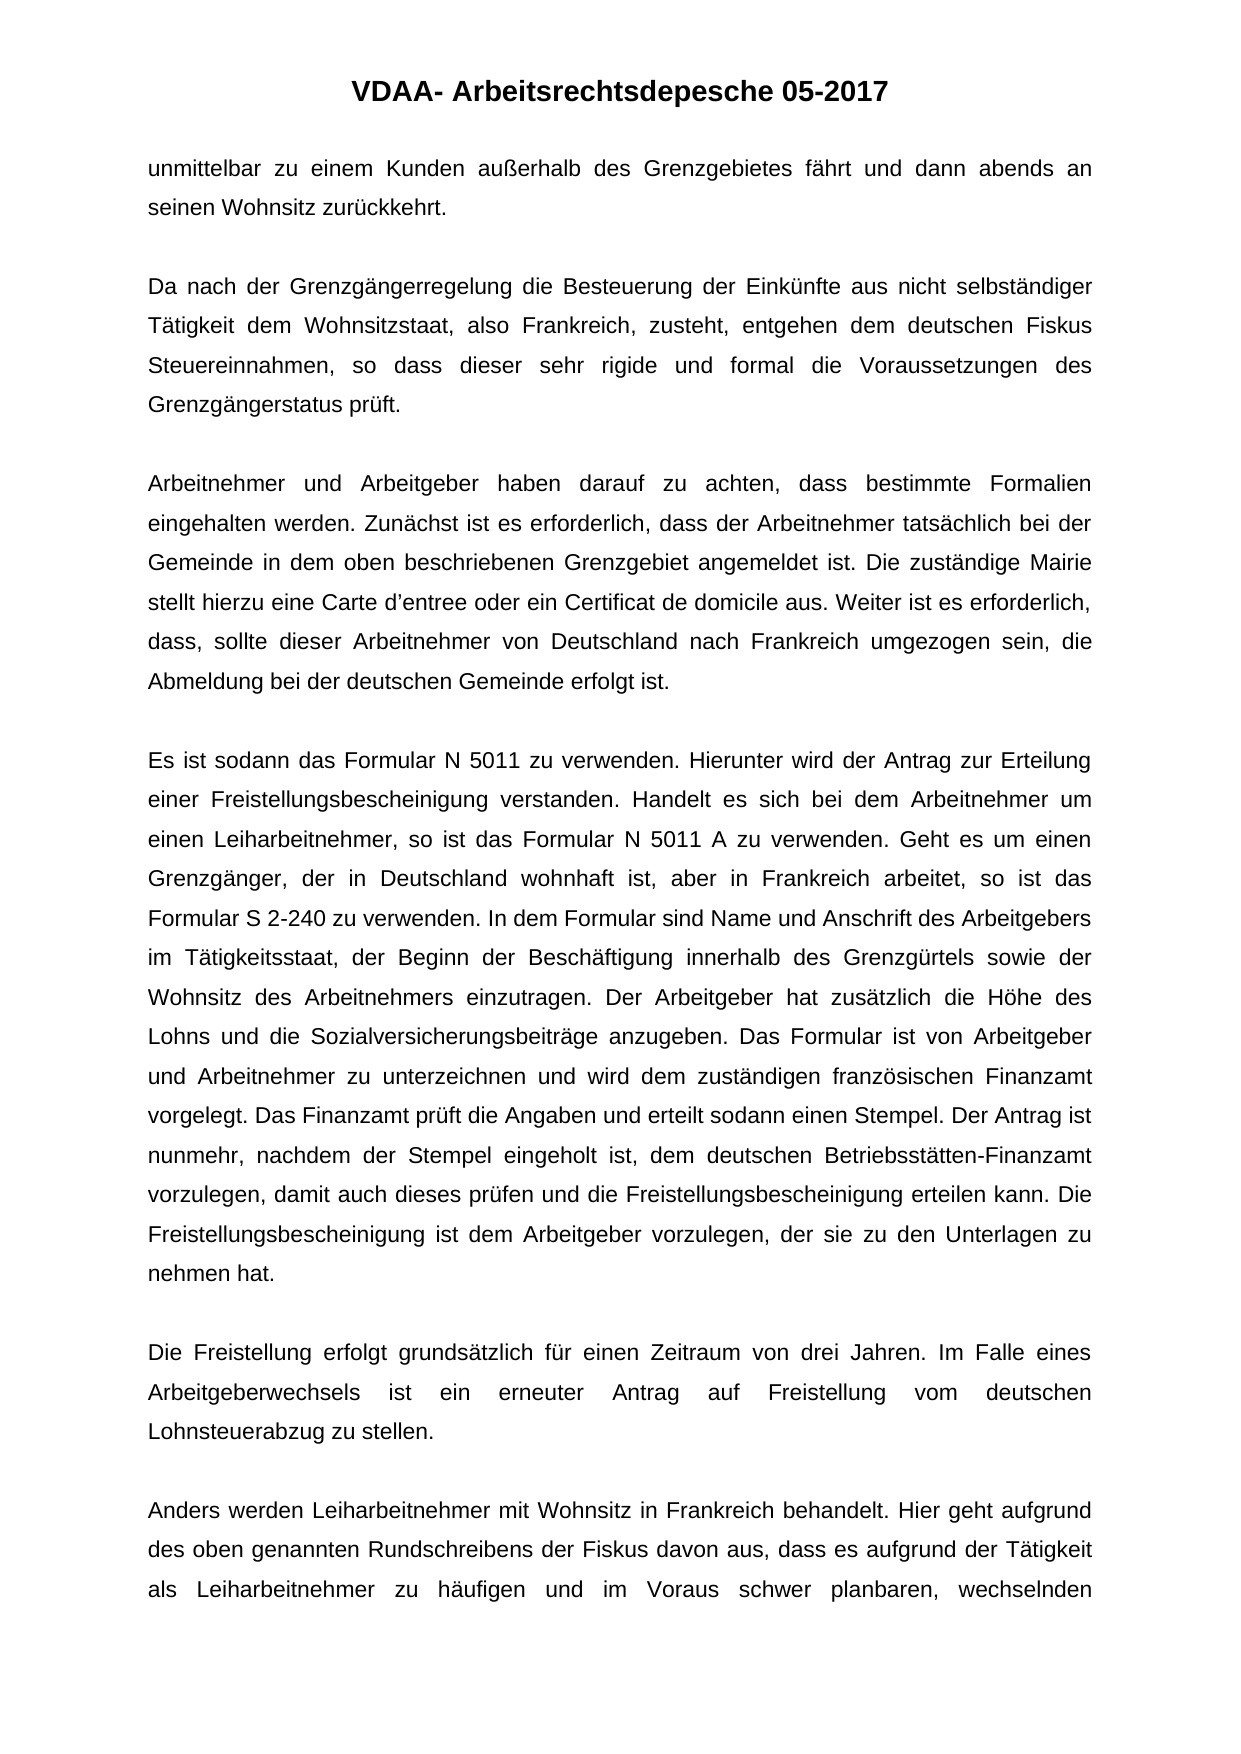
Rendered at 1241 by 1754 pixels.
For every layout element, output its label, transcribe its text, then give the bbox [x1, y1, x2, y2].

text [148, 154, 1093, 220]
text Da nach der Grenzgängerregelung die Besteuerung der Einkünfte aus nicht selbständiger Tätigkeit dem Wohnsitzstaat, also Frankreich, zusteht, entgehen dem deutschen Fiskus Steuereinnahmen, so dass dieser sehr rigide und formal die Voraussetzungen des Grenzgängerstatus prüft. [148, 273, 1093, 418]
text Arbeitnehmer und Arbeitgeber haben darauf zu achten, dass bestimmte Formalien eingehalten werden. Zunächst ist es erforderlich, dass der Arbeitnehmer tatsächlich bei der Gemeinde in dem oben beschriebenen Grenzgebiet angemeldet ist. Die zuständige Mairie stellt hierzu eine Carte d’entree oder ein Certificat de domicile aus. Weiter ist es erforderlich, dass, sollte dieser Arbeitnehmer von Deutschland nach Frankreich umgezogen sein, die Abmeldung bei der deutschen Gemeinde erfolgt ist. [148, 470, 1093, 694]
text Es ist sodann das Formular N 5011 zu verwenden. Hierunter wird der Antrag zur Erteilung einer Freistellungsbescheinigung verstanden. Handelt es sich bei dem Arbeitnehmer um einen Leiharbeitnehmer, so ist das Formular N 5011 A zu verwenden. Geht es um einen Grenzgänger, der in Deutschland wohnhaft ist, aber in Frankreich arbeitet, so ist das Formular S 2-240 zu verwenden. In dem Formular sind Name und Anschrift des Arbeitgebers im Tätigkeitsstaat, der Beginn der Beschäftigung innerhalb des Grenzgürtels sowie der Wohnsitz des Arbeitnehmers einzutragen. Der Arbeitgeber hat zusätzlich die Höhe des Lohns und die Sozialversicherungsbeiträge anzugeben. Das Formular ist von Arbeitgeber und Arbeitnehmer zu unterzeichnen und wird dem zuständigen französischen Finanzamt vorgelegt. Das Finanzamt prüft die Angaben und erteilt sodann einen Stempel. Der Antrag ist nunmehr, nachdem der Stempel eingeholt ist, dem deutschen Betriebsstätten-Finanzamt vorzulegen, damit auch dieses prüfen und die Freistellungsbescheinigung erteilen kann. Die Freistellungsbescheinigung ist dem Arbeitgeber vorzulegen, der sie zu den Unterlagen zu nehmen hat. [148, 747, 1093, 1286]
text Die Freistellung erfolgt grundsätzlich für einen Zeitraum von drei Jahren. Im Falle eines Arbeitgeberwechsels ist ein erneuter Antrag auf Freistellung vom deutschen Lohnsteuerabzug zu stellen. [148, 1339, 1093, 1444]
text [148, 1497, 1093, 1602]
